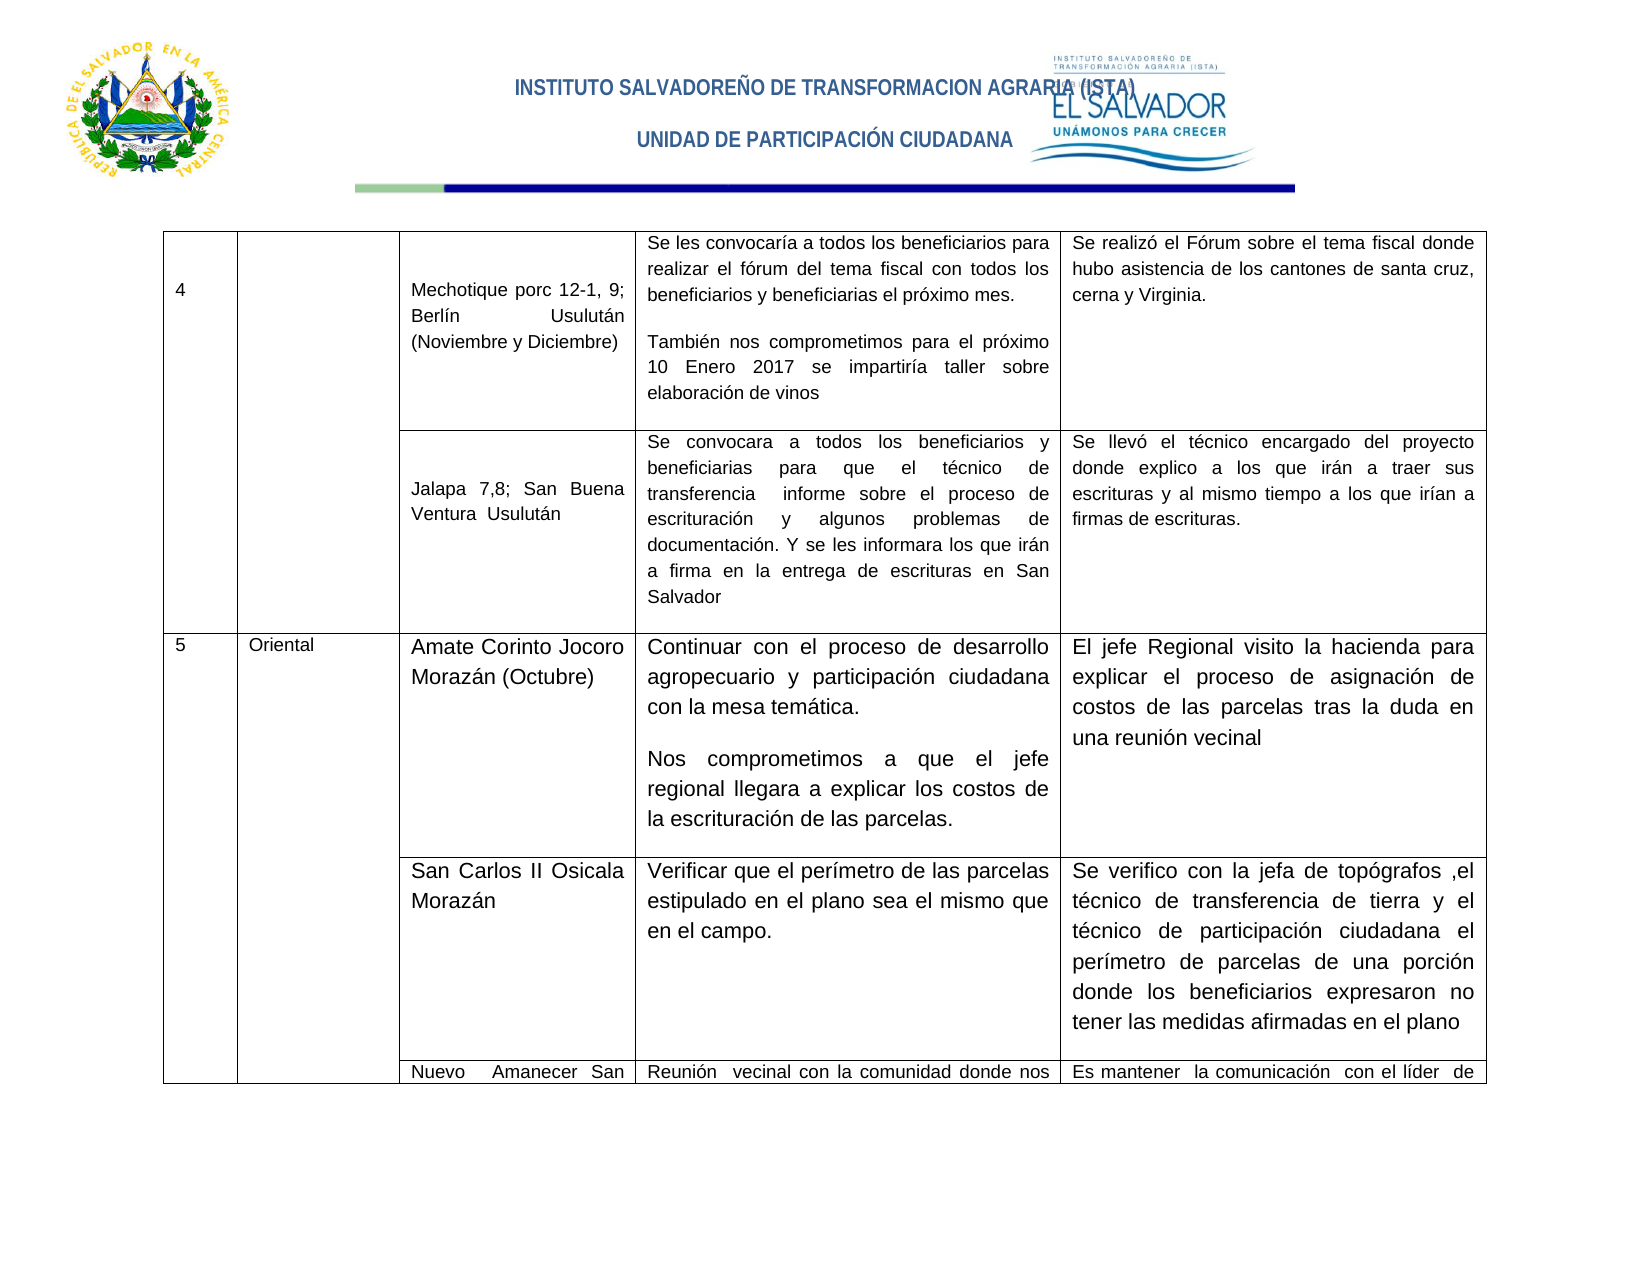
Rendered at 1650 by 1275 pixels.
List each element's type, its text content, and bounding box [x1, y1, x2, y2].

table_cell Se convocara a todos los beneficiarios y beneficiarias para que el técnico de transferencia informe sobre el proceso de escrituración y algunos problemas de documentación. Y se les informara los que irán a firma en la entrega de escrituras en San Salvador [636, 431, 1060, 633]
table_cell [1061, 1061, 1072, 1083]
picture [355, 47, 1295, 200]
table_cell Se verifico con la jefa de topógrafos ,el técnico de transferencia de tierra y el técnico de participación ciudadana el perímetro de parcelas de una porción donde los beneficiarios expresaron no tener las medidas afirmadas en el plano [1061, 858, 1486, 1060]
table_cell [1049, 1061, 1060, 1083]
table_cell Oriental [238, 634, 399, 1083]
table_cell Mechotique porc 12-1, 9; Berlín Usulután (Noviembre y Diciembre) [400, 232, 635, 429]
table_cell Continuar con el proceso de desarrollo agropecuario y participación ciudadana con la mesa temática. Nos comprometimos a que el jefe regional llegara a explicar los costos de la escrituración de las parcelas. [636, 634, 1060, 857]
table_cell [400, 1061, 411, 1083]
table_cell El jefe Regional visito la hacienda para explicar el proceso de asignación de costos de las parcelas tras la duda en una reunión vecinal [1061, 634, 1486, 857]
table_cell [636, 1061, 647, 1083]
table_cell Verificar que el perímetro de las parcelas estipulado en el plano sea el mismo que en el campo. [636, 858, 1060, 1060]
table_cell San Carlos II Osicala Morazán [400, 858, 635, 1060]
table_cell Amate Corinto Jocoro Morazán (Octubre) [400, 634, 635, 857]
table_cell Se realizó el Fórum sobre el tema fiscal donde hubo asistencia de los cantones de santa cruz, cerna y Virginia. [1061, 232, 1486, 429]
picture [66, 42, 229, 177]
table_cell 5 [164, 634, 237, 1083]
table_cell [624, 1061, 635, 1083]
table_cell Se les convocaría a todos los beneficiarios para realizar el fórum del tema fiscal con todos los beneficiarios y beneficiarias el próximo mes. También nos comprometimos para el próximo 10 Enero 2017 se impartiría taller sobre elaboración de vinos [636, 232, 1060, 429]
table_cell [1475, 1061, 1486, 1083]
table_cell Jalapa 7,8; San Buena Ventura Usulután [400, 431, 635, 633]
table_cell Se llevó el técnico encargado del proyecto donde explico a los que irán a traer sus escrituras y al mismo tiempo a los que irían a firmas de escrituras. [1061, 431, 1486, 633]
